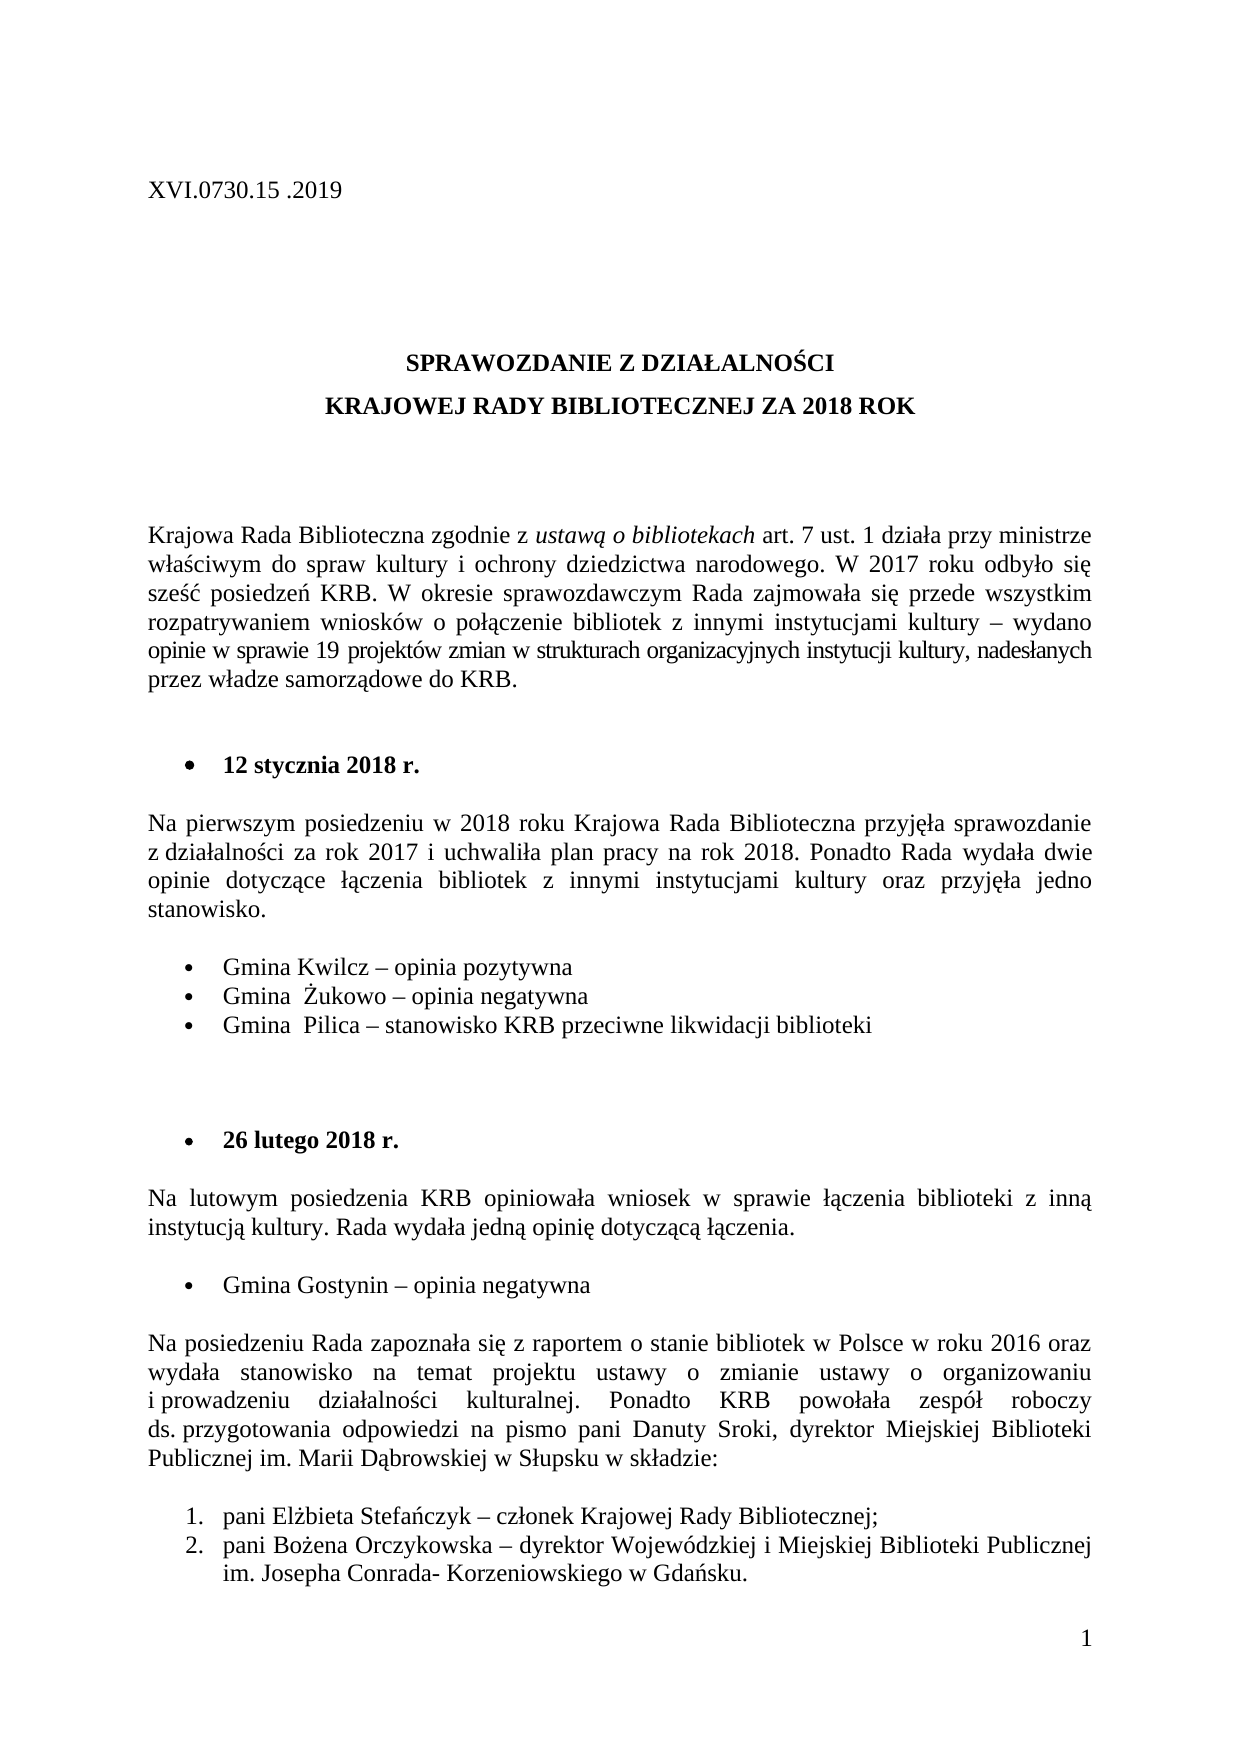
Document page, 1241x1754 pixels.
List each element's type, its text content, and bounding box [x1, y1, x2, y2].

text XVI.0730.15 .2019 [148, 176, 1093, 204]
list Gmina Żukowo – opinia negatywna [185, 981, 1093, 1010]
text Na posiedzeniu Rada zapoznała się z raportem o stanie bibliotek w Polsce w roku 2016 oraz wydała stanowisko na temat projektu ustawy o zmianie ustawy o organizowaniu i prowadzeniu działalności kulturalnej. Ponadto KRB powołała zespół roboczy ds. przygotowania odpowiedzi na pismo pani Danuty Sroki, dyrektor Miejskiej Biblioteki Publicznej im. Marii Dąbrowskiej w Słupsku w składzie: [148, 1328, 1093, 1472]
list Gmina Pilica – stanowisko KRB przeciwne likwidacji biblioteki [185, 1010, 1093, 1038]
text SPRAWOZDANIE Z DZIAŁALNOŚCI [148, 348, 1093, 377]
list 26 lutego 2018 r. [185, 1126, 1093, 1154]
list Gmina Kwilcz – opinia pozytywna [185, 952, 1093, 981]
list 12 stycznia 2018 r. [185, 751, 1093, 779]
text KRAJOWEJ RADY BIBLIOTECZNEJ ZA 2018 ROK [148, 391, 1093, 420]
text Na lutowym posiedzenia KRB opiniowała wniosek w sprawie łączenia biblioteki z inną instytucją kultury. Rada wydała jedną opinię dotyczącą łączenia. [387, 1212, 1093, 1241]
list pani Elżbieta Stefańczyk – członek Krajowej Rady Bibliotecznej; [185, 1501, 1093, 1530]
text Krajowa Rada Biblioteczna zgodnie z ustawą o bibliotekach art. 7 ust. 1 działa przy ministrze właściwym do spraw kultury i ochrony dziedzictwa narodowego. W 2017 roku odbyło się sześć posiedzeń KRB. W okresie sprawozdawczym Rada zajmowała się przede wszystkim rozpatrywaniem wniosków o połączenie bibliotek z innymi instytucjami kultury – wydano opinie w sprawie 19 projektów zmian w strukturach organizacyjnych instytucji kultury, nadesłanych przez władze samorządowe do KRB. [148, 521, 1093, 693]
text Na pierwszym posiedzeniu w 2018 roku Krajowa Rada Biblioteczna przyjęła sprawozdanie z działalności za rok 2017 i uchwaliła plan pracy na rok 2018. Ponadto Rada wydała dwie opinie dotyczące łączenia bibliotek z innymi instytucjami kultury oraz przyjęła jedno stanowisko. [148, 808, 1093, 923]
list Gmina Gostynin – opinia negatywna [185, 1270, 1093, 1299]
